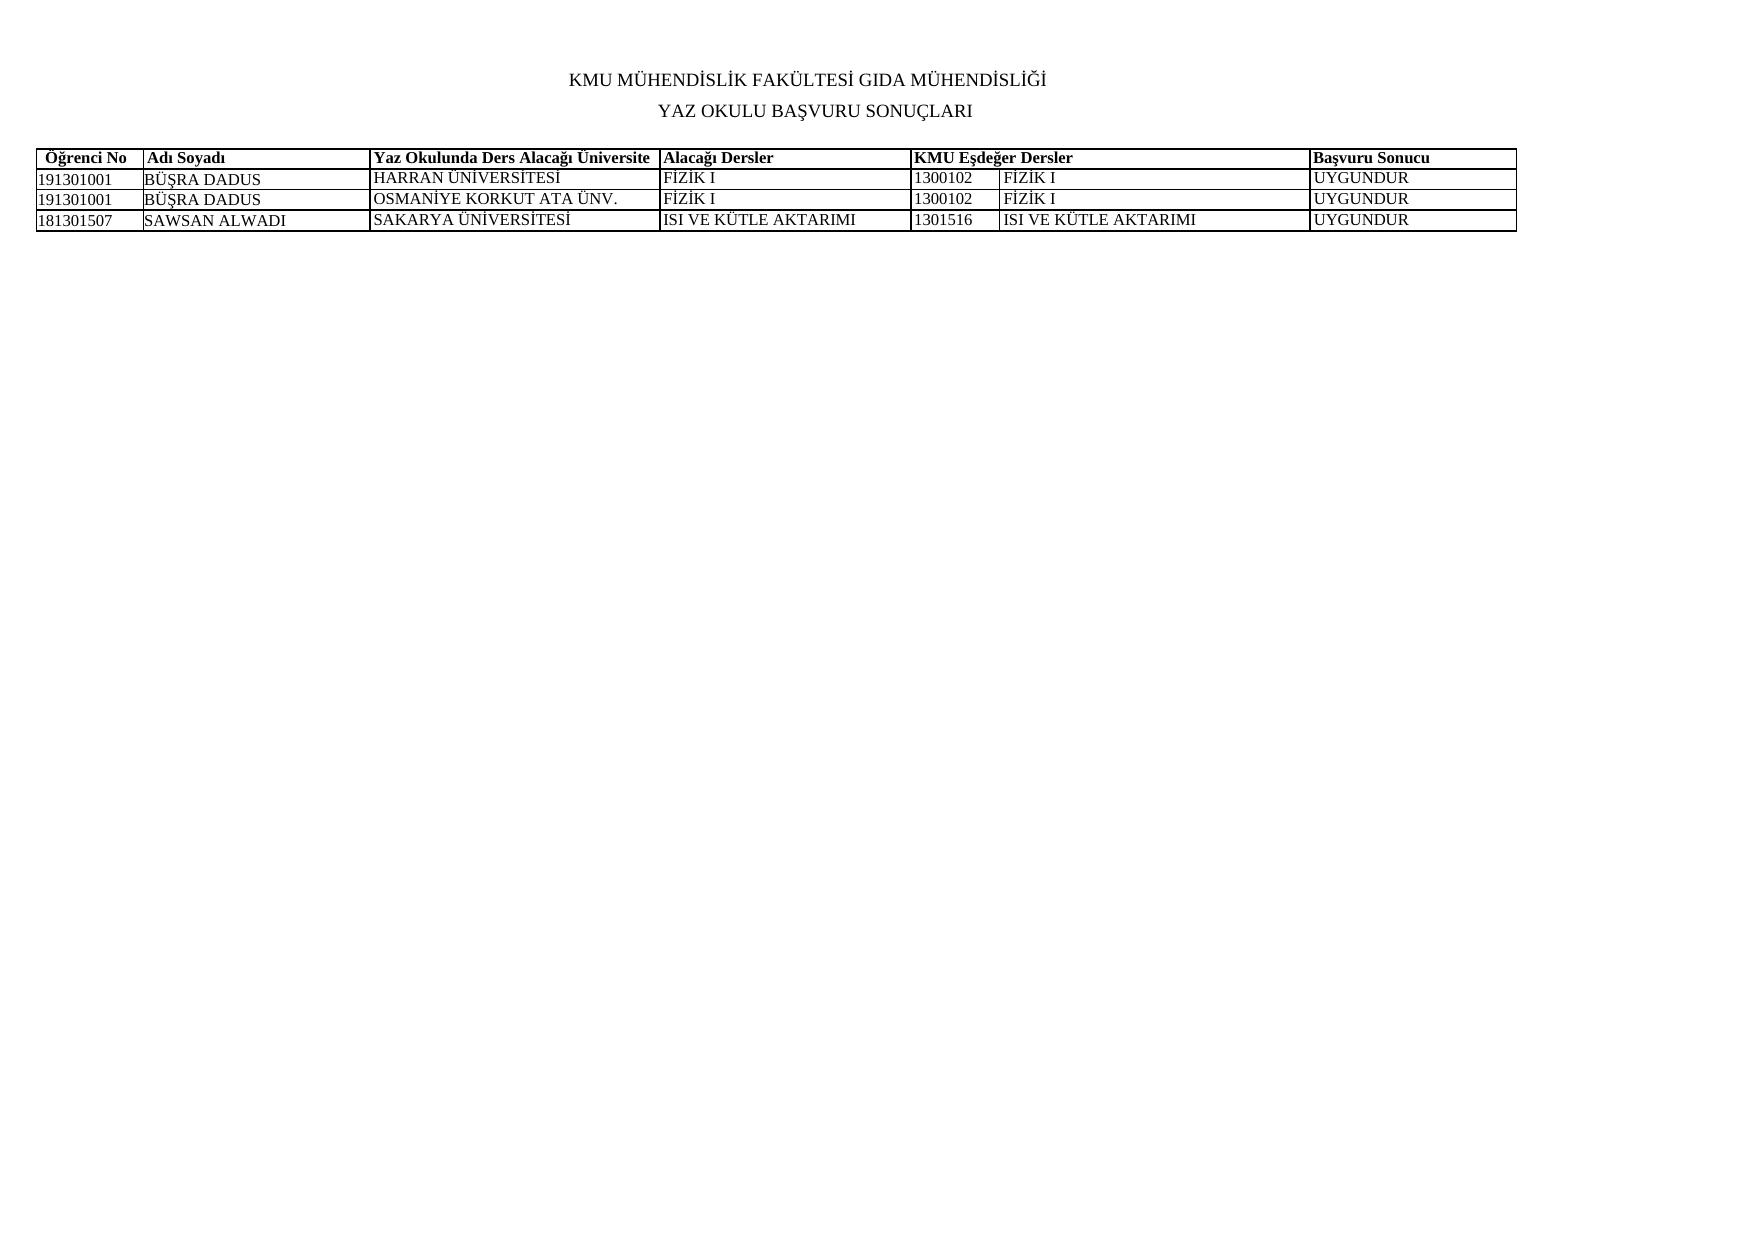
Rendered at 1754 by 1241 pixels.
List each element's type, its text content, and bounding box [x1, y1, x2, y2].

table_cell HARRAN ÜNİVERSİTESİ [371, 170, 659, 189]
table_cell 1300102 [912, 190, 999, 209]
table_cell 1300102 [912, 170, 999, 189]
table_header Yaz Okulunda Ders Alacağı Üniversite [371, 150, 659, 168]
table_cell UYGUNDUR [1311, 170, 1516, 189]
table_header KMU Eşdeğer Dersler [912, 150, 1309, 168]
table_cell 181301507 [37, 211, 143, 230]
table_cell FİZİK I [1000, 190, 1309, 209]
table_cell FİZİK I [661, 190, 910, 209]
table_cell FİZİK I [1000, 170, 1309, 189]
table_cell SAWSAN ALWADI [144, 211, 369, 230]
table_cell OSMANİYE KORKUT ATA ÜNV. [371, 190, 659, 209]
table_header Öğrenci No [37, 150, 143, 168]
table_cell 191301001 [37, 190, 143, 209]
text YAZ OKULU BAŞVURU SONUÇLARI [550, 100, 1171, 121]
table_cell BÜŞRA DADUS [144, 190, 369, 209]
table_cell FİZİK I [661, 170, 910, 189]
table_header Başvuru Sonucu [1311, 150, 1516, 168]
text KMU MÜHENDİSLİK FAKÜLTESİ GIDA MÜHENDİSLİĞİ [550, 69, 1171, 91]
table_cell UYGUNDUR [1311, 190, 1516, 209]
table_header Alacağı Dersler [661, 150, 910, 168]
table_cell BÜŞRA DADUS [144, 170, 369, 189]
table_cell SAKARYA ÜNİVERSİTESİ [371, 211, 659, 230]
table_header Adı Soyadı [144, 150, 369, 168]
table_cell 1301516 [912, 211, 999, 230]
table_cell UYGUNDUR [1311, 211, 1516, 230]
table_cell ISI VE KÜTLE AKTARIMI [661, 211, 910, 230]
table_cell ISI VE KÜTLE AKTARIMI [1000, 211, 1309, 230]
table_cell 191301001 [37, 170, 143, 189]
